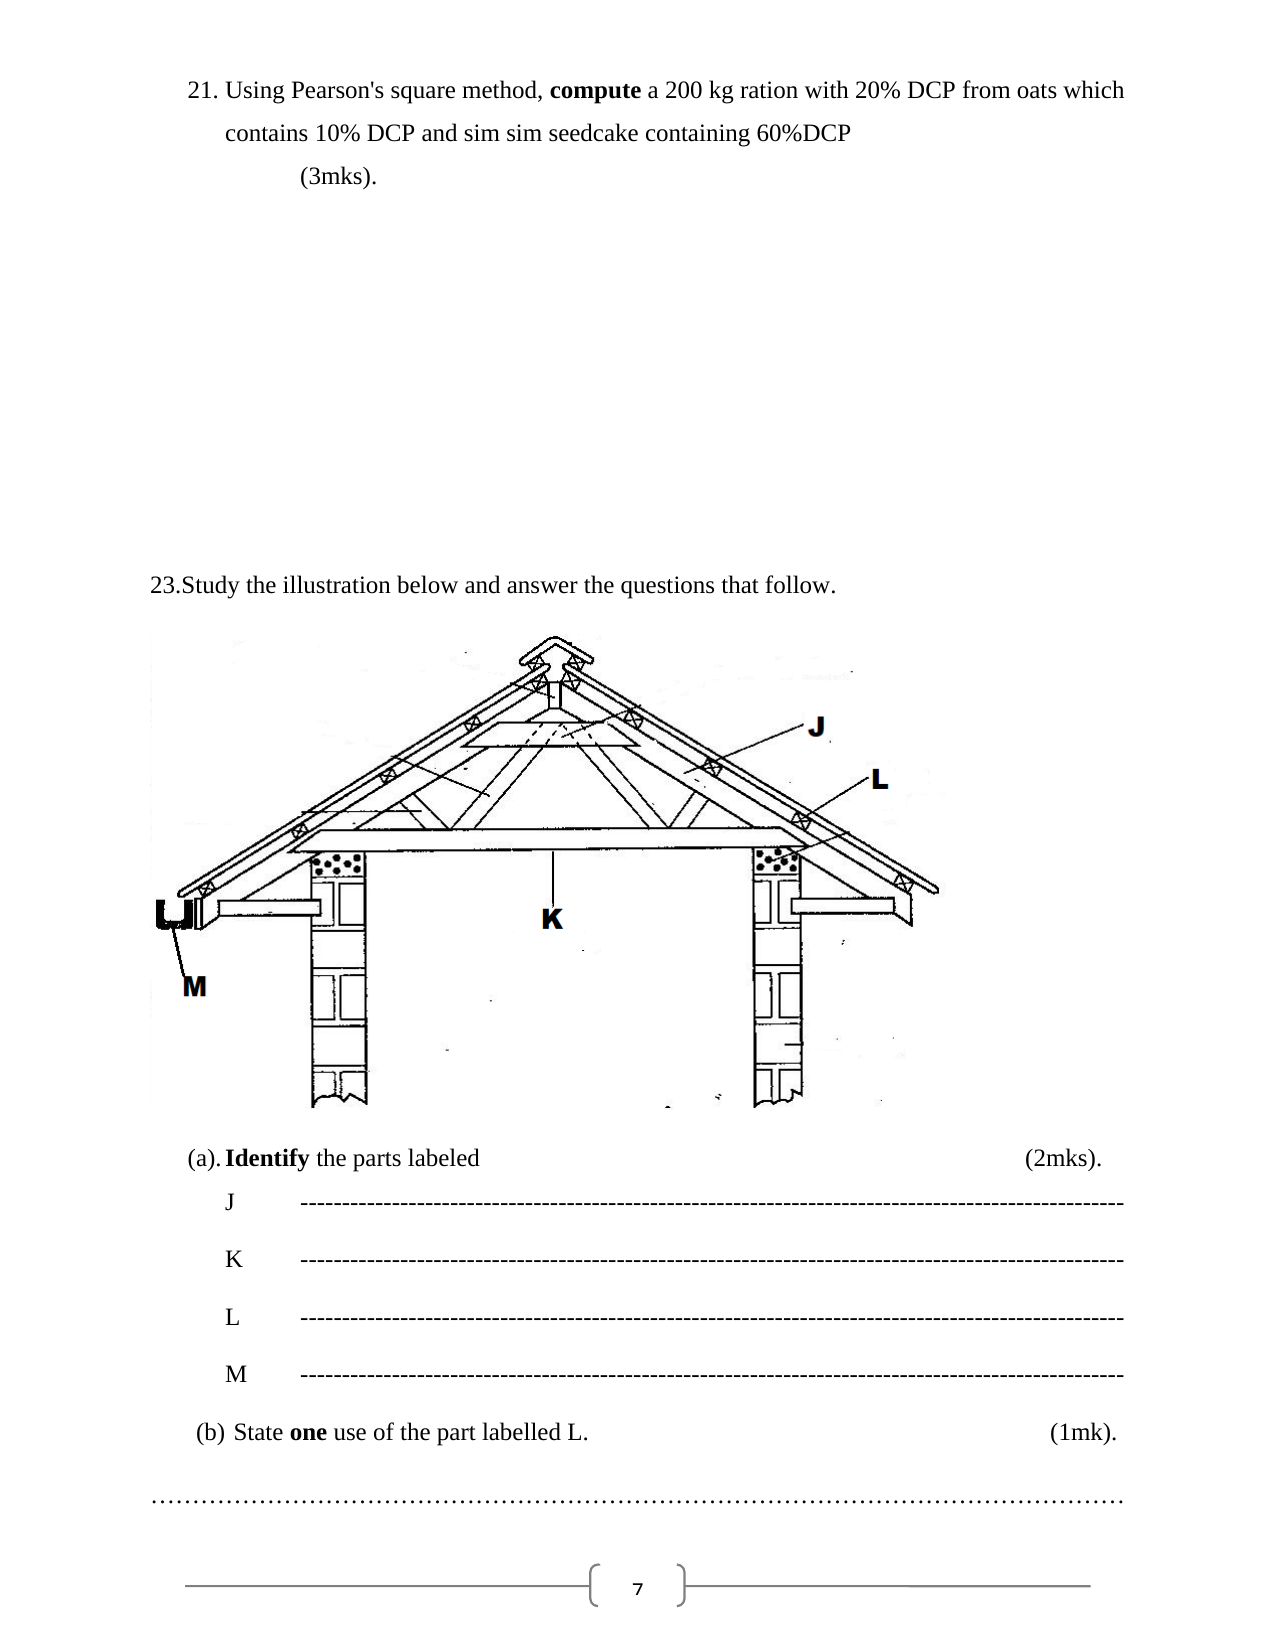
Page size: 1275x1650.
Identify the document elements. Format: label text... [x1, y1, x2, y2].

list Using Pearson's square method, compute a 200 kg ration with 20% DCP from oats which contains 10% DCP and sim sim seedcake containing 60%DCP (3mks). [187, 75, 1125, 190]
list J --------------------------------------------------------------------------------------------------- [225, 1187, 1125, 1215]
text 23.Study the illustration below and answer the questions that follow. [150, 570, 1125, 599]
text ……………………………………………………………………………………………………… [150, 1481, 1125, 1509]
list L --------------------------------------------------------------------------------------------------- [225, 1302, 1125, 1330]
list State one use of the part labelled L. (1mk). [196, 1417, 1125, 1445]
list K --------------------------------------------------------------------------------------------------- [225, 1244, 1125, 1273]
list Identify the parts labeled (2mks). [187, 1143, 1125, 1172]
picture [150, 634, 946, 1109]
list M --------------------------------------------------------------------------------------------------- [225, 1359, 1125, 1388]
